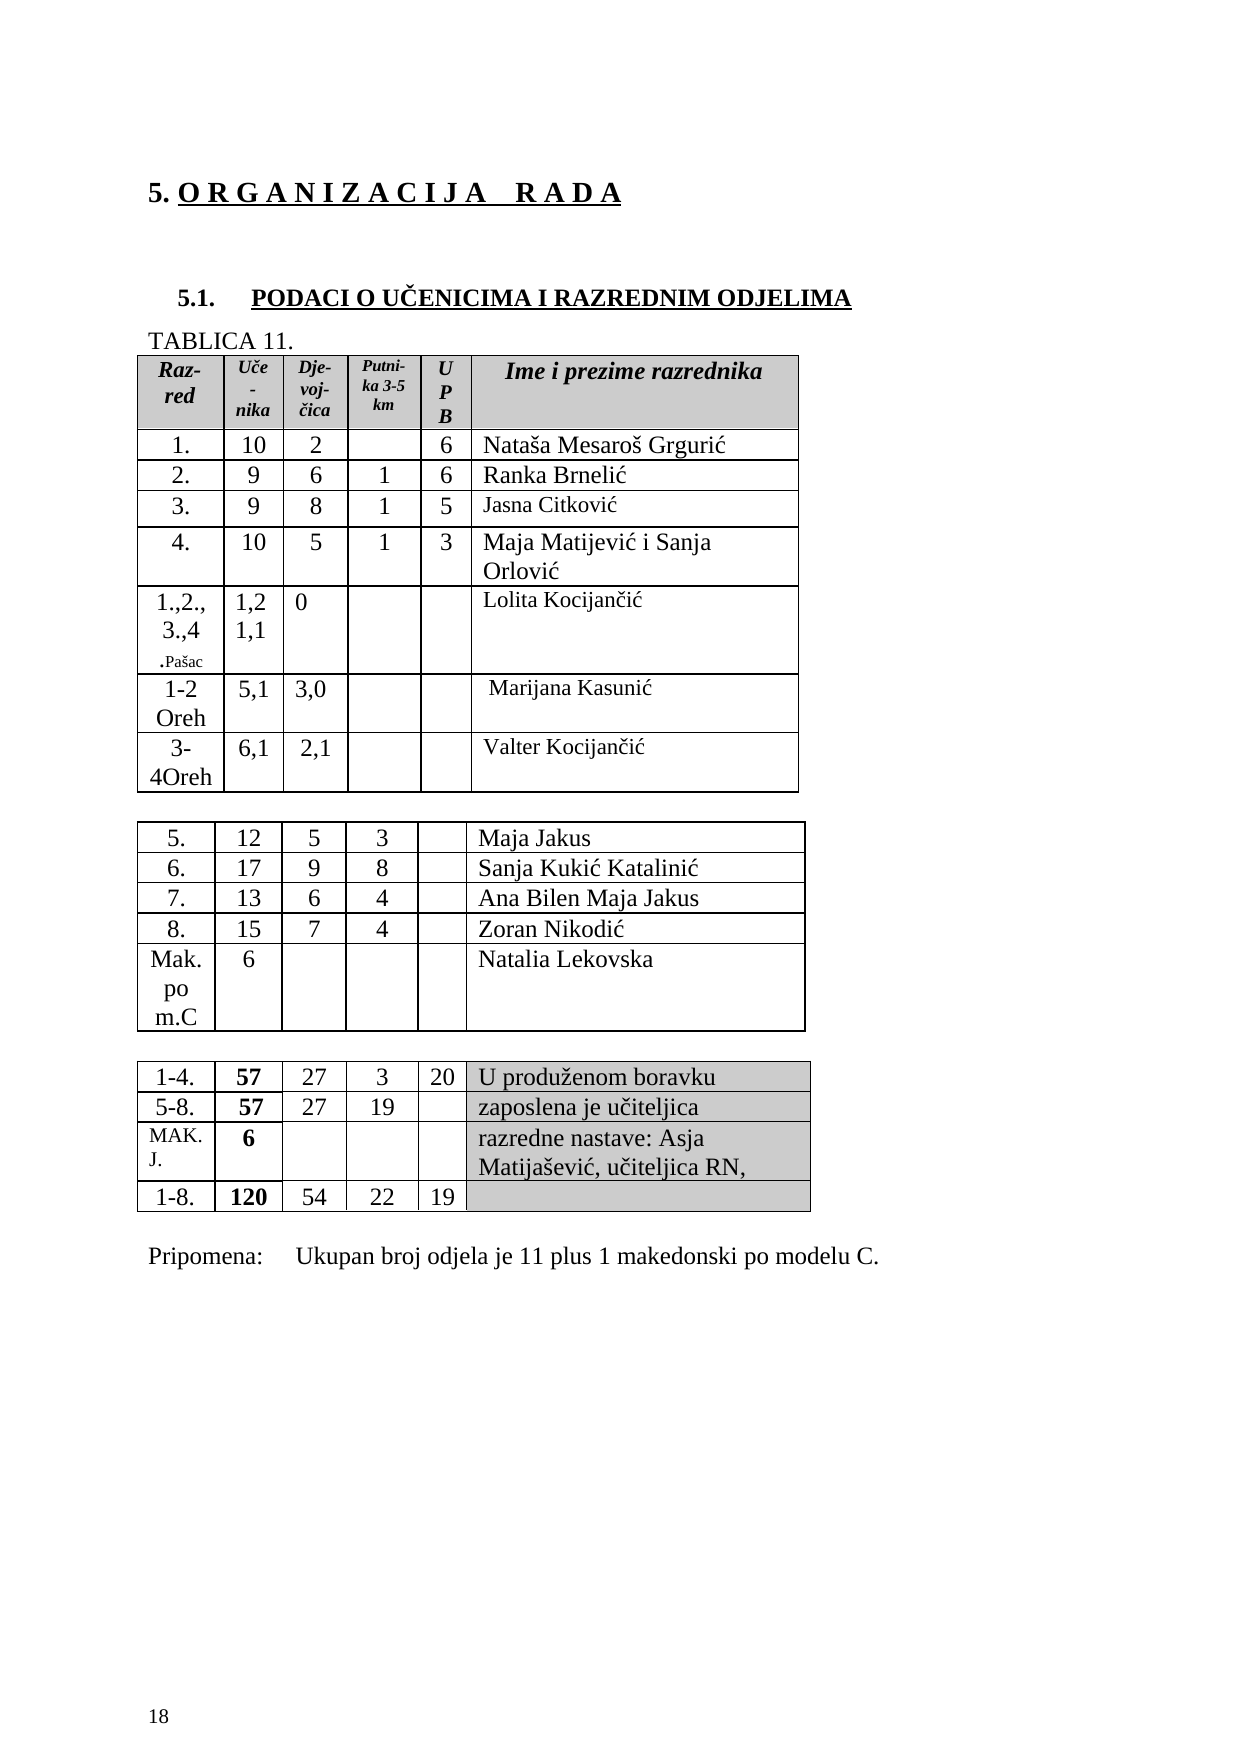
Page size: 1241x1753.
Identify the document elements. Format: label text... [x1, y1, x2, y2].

table_cell Nataša Mesaroš Grgurić [472, 430, 798, 459]
table_cell 6 [284, 461, 347, 490]
table_cell 1-2 Oreh [138, 675, 223, 732]
table_cell 17 [216, 853, 281, 882]
table_cell 2. [138, 461, 223, 490]
table_cell 1 [349, 461, 420, 490]
table_cell 9 [225, 491, 283, 526]
table_cell [419, 1122, 466, 1180]
table_cell 13 [216, 883, 281, 912]
table_header U produženom boravku [467, 1062, 810, 1091]
table_cell 19 [418, 1181, 467, 1211]
table_header 12 [216, 823, 281, 852]
table_header 5 [283, 823, 345, 852]
table_cell 2 [284, 430, 347, 459]
table_cell [419, 944, 466, 1030]
table_cell razredne nastave: Asja Matijašević, učiteljica RN, [467, 1122, 810, 1180]
table_cell 19 [347, 1092, 418, 1121]
table_header 20 [419, 1062, 466, 1091]
table_cell 9 [225, 461, 283, 490]
table_cell 1-8. [138, 1182, 214, 1211]
table_cell 6 [216, 1123, 282, 1180]
table_cell [419, 914, 466, 942]
subtitle PODACI O UČENICIMA I RAZREDNIM ODJELIMA [177, 283, 1092, 312]
table_cell 15 [216, 914, 281, 942]
table_header Ime i prezime razrednika [472, 356, 798, 428]
table_cell 7 [283, 914, 345, 942]
table_cell [422, 733, 471, 791]
table_header Uče- nika [225, 356, 283, 428]
table_cell 7. [138, 883, 214, 912]
table_cell 4 [347, 914, 417, 942]
table_cell 6 [216, 944, 281, 1030]
table_cell 6 [422, 461, 471, 490]
table_cell 1,21,1 [225, 587, 283, 673]
table_cell 1 [349, 491, 420, 526]
table_cell [349, 430, 420, 459]
table_cell zaposlena je učiteljica [467, 1092, 810, 1121]
table_header 3 [347, 823, 417, 852]
text TABLICA 11. [148, 326, 1092, 355]
table_header 57 [216, 1062, 282, 1091]
table_cell Ana Bilen Maja Jakus [467, 883, 804, 912]
table_cell Sanja Kukić Katalinić [467, 853, 804, 882]
table_cell Lolita Kocijančić [472, 587, 798, 673]
table_cell [349, 733, 420, 791]
table_cell 9 [283, 853, 345, 882]
table_header U PB [422, 356, 471, 428]
table_header [419, 823, 466, 852]
table_cell 2,1 [284, 733, 347, 791]
table_cell 3. [138, 491, 223, 526]
table_cell 6,1 [225, 733, 283, 791]
table_cell 120 [216, 1182, 282, 1211]
table_cell 5 [422, 491, 471, 526]
table_cell 3 [422, 528, 471, 585]
table_cell [419, 883, 466, 912]
table_cell 54 [283, 1181, 346, 1211]
table_cell 3,0 [284, 675, 347, 732]
table_cell Maja Matijević i Sanja Orlović [472, 528, 798, 585]
table_cell [283, 944, 345, 1030]
table_cell [283, 1122, 346, 1180]
text Pripomena: Ukupan broj odjela je 11 plus 1 makedonski po modelu C. [148, 1241, 1092, 1270]
table_cell 1. [138, 430, 223, 459]
table_header Raz- red [138, 356, 223, 428]
table_cell 6. [138, 853, 214, 882]
table_cell [347, 1122, 418, 1180]
table_cell 27 [283, 1092, 346, 1121]
table_cell 5 [284, 528, 347, 585]
table_header Maja Jakus [467, 823, 804, 852]
table_cell 8 [284, 491, 347, 526]
subtitle O R G A N I Z A C I J A R A D A [148, 175, 1092, 208]
table_header 5. [138, 823, 214, 852]
table_cell 10 [225, 528, 283, 585]
table_cell Marijana Kasunić [472, 675, 798, 732]
table_cell Natalia Lekovska [467, 944, 804, 1030]
table_cell Mak.po m.C [138, 944, 214, 1030]
table_cell [347, 944, 417, 1030]
table_cell [422, 587, 471, 673]
table_cell 57 [216, 1093, 282, 1121]
table_cell 5,1 [225, 675, 283, 732]
table_cell [419, 1092, 466, 1121]
table_header 1-4. [138, 1062, 214, 1091]
table_cell 6 [422, 430, 471, 459]
table_cell Valter Kocijančić [472, 733, 798, 791]
table_cell [419, 853, 466, 882]
table_cell 5-8. [138, 1093, 214, 1121]
table_cell 4 [347, 883, 417, 912]
table_cell [422, 675, 471, 732]
table_cell 8. [138, 914, 214, 942]
table_header Putni-ka 3-5 km [349, 356, 420, 428]
table_header 27 [283, 1062, 346, 1091]
table_cell [467, 1181, 810, 1211]
table_cell Jasna Citković [472, 491, 798, 526]
table_cell 8 [347, 853, 417, 882]
table_header Dje-voj-čica [284, 356, 347, 428]
table_cell 10 [225, 430, 283, 459]
table_cell [349, 675, 420, 732]
table_cell 1.,2., 3.,4.Pašac [138, 587, 223, 673]
table_cell 22 [346, 1181, 418, 1211]
table_cell MAK. J. [138, 1123, 214, 1180]
table_cell 0 [284, 587, 347, 673]
table_header 3 [347, 1062, 418, 1091]
table_cell 6 [283, 883, 345, 912]
table_cell 4. [138, 528, 223, 585]
table_cell Ranka Brnelić [472, 461, 798, 490]
table_cell 3-4Oreh [138, 733, 223, 791]
table_cell Zoran Nikodić [467, 914, 804, 942]
table_cell [349, 587, 420, 673]
table_cell 1 [349, 528, 420, 585]
